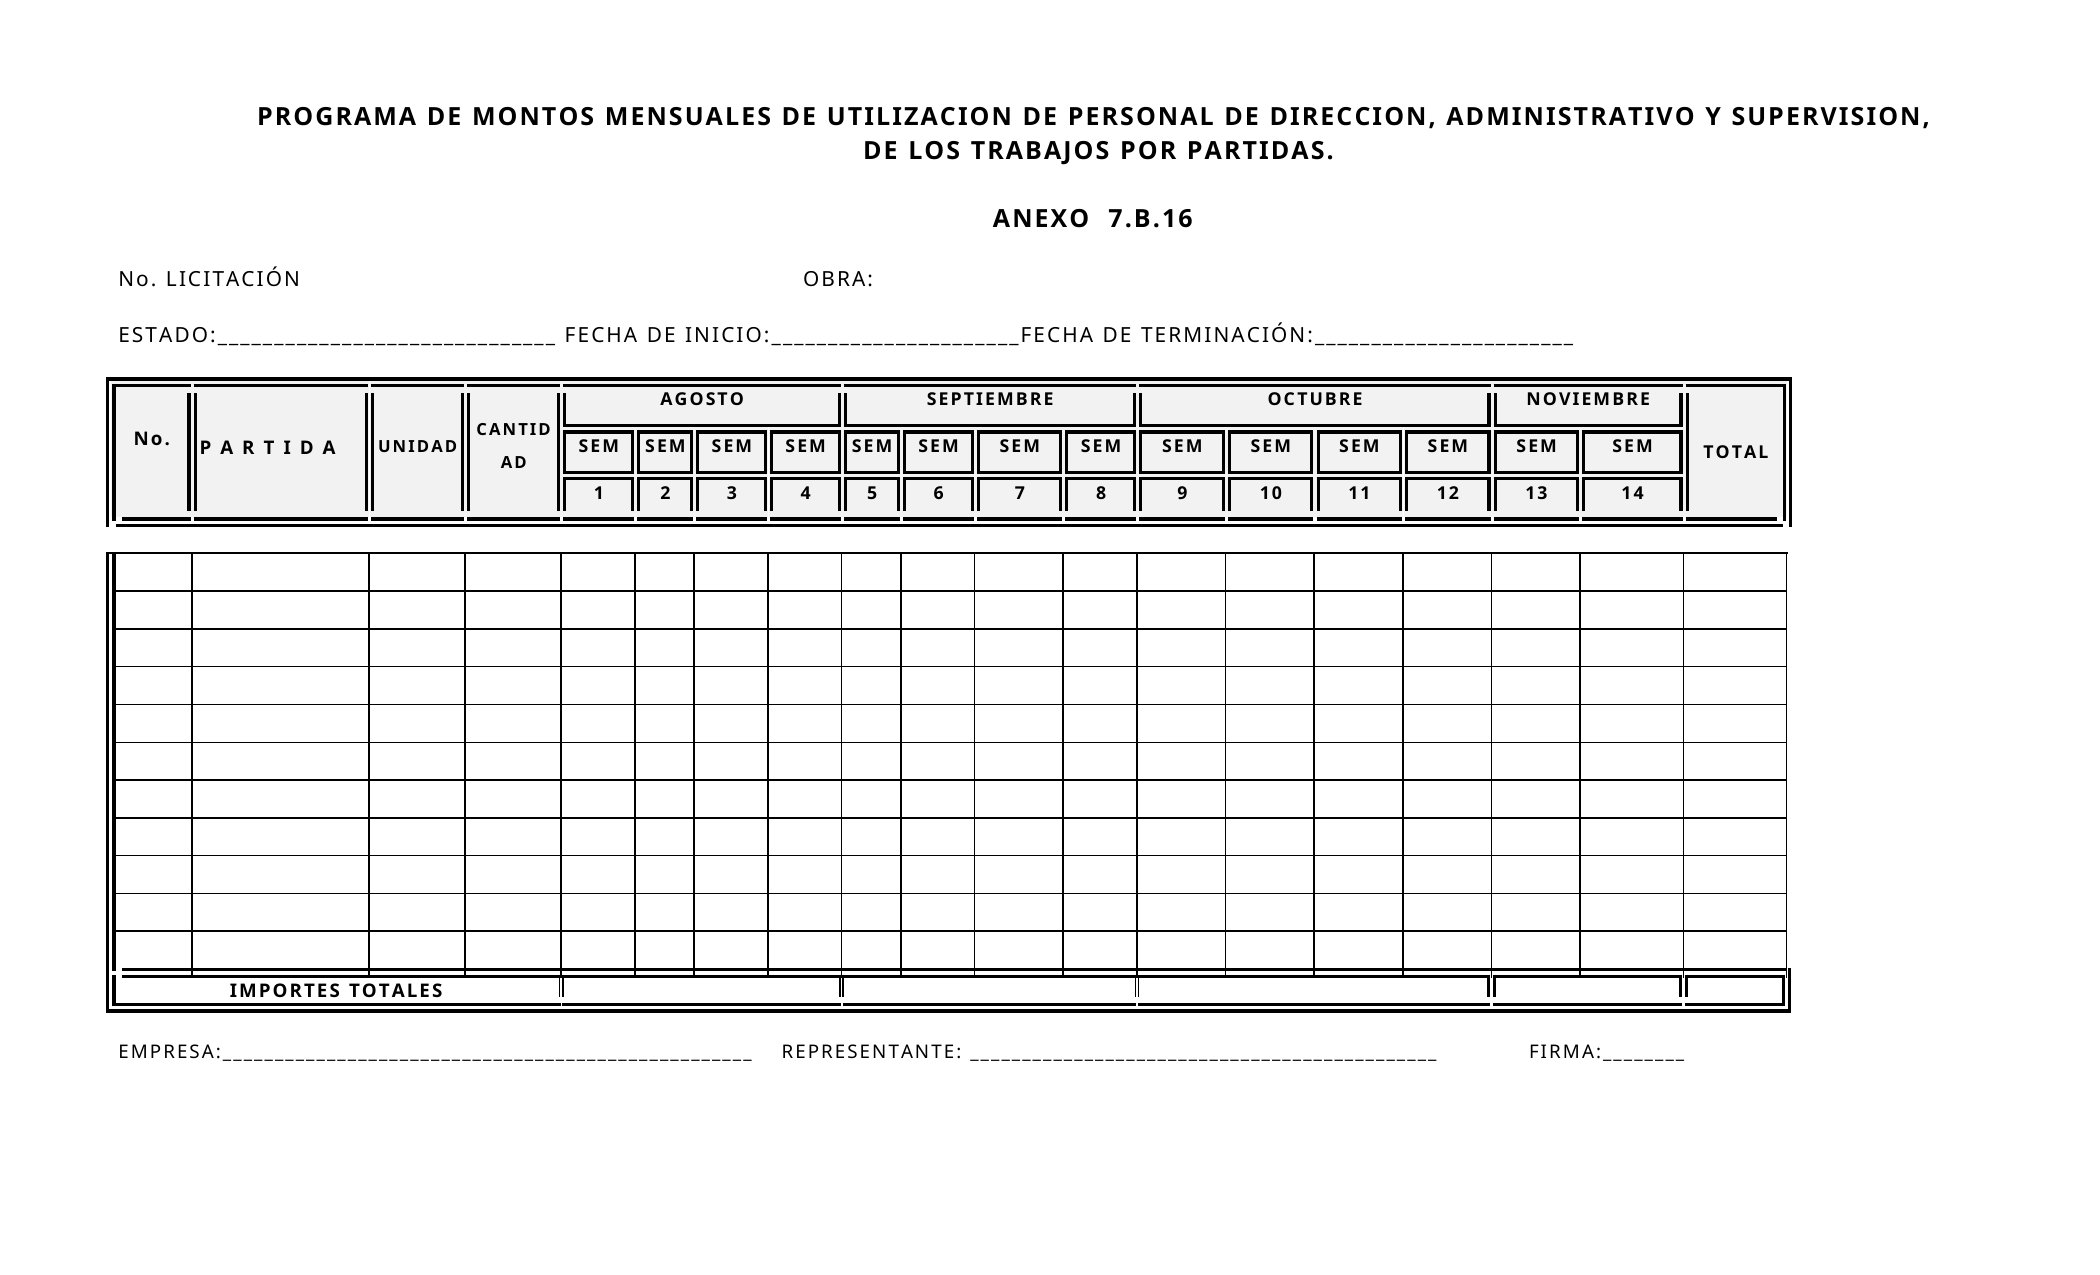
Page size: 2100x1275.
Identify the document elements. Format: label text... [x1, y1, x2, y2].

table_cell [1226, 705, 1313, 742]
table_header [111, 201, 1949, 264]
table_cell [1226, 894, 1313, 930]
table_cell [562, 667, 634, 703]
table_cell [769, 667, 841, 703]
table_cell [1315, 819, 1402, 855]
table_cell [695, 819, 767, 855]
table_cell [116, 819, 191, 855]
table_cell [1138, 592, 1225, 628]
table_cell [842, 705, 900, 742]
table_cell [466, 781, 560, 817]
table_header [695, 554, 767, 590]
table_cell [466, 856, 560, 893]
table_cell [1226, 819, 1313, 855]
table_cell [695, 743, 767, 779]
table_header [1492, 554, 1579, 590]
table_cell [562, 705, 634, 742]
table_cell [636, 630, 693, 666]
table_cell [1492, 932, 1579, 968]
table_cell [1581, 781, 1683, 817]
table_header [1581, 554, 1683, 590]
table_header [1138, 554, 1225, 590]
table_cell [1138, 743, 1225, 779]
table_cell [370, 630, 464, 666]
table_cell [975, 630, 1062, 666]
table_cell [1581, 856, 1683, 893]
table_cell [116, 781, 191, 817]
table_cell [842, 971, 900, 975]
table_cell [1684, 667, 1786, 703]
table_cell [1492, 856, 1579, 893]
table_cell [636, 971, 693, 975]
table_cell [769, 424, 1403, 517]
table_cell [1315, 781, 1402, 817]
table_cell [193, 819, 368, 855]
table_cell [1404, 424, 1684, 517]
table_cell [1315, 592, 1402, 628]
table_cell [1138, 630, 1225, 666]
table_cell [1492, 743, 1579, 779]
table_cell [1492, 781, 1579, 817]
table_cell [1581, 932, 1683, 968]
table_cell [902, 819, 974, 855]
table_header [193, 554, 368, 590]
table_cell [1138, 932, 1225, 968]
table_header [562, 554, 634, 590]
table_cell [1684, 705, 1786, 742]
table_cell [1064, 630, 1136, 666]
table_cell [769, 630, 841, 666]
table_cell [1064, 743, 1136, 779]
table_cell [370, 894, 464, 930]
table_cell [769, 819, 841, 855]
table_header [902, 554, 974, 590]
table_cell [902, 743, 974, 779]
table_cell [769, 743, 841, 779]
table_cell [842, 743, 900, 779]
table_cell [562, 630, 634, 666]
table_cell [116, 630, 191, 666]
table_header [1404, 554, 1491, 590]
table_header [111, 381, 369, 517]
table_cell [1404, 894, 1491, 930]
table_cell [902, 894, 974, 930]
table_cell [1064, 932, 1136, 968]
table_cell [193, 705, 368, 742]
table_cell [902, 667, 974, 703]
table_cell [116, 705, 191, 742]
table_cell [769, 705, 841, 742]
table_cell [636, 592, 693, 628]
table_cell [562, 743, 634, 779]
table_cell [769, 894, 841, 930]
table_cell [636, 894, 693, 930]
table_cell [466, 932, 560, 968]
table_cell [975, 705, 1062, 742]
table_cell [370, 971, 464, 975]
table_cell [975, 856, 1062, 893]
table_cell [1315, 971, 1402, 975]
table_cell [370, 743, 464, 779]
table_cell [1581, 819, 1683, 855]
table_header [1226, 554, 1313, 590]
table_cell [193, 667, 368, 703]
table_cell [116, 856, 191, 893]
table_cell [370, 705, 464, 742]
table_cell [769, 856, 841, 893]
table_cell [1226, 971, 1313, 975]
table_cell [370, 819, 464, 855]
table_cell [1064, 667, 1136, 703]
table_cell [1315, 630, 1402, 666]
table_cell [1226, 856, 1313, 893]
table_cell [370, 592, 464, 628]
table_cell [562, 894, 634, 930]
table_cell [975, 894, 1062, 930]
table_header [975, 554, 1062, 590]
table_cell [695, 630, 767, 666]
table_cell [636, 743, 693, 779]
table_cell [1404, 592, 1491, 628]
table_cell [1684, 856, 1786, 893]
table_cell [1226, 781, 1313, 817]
text No. LICITACIÓN OBRA: [118, 264, 2070, 292]
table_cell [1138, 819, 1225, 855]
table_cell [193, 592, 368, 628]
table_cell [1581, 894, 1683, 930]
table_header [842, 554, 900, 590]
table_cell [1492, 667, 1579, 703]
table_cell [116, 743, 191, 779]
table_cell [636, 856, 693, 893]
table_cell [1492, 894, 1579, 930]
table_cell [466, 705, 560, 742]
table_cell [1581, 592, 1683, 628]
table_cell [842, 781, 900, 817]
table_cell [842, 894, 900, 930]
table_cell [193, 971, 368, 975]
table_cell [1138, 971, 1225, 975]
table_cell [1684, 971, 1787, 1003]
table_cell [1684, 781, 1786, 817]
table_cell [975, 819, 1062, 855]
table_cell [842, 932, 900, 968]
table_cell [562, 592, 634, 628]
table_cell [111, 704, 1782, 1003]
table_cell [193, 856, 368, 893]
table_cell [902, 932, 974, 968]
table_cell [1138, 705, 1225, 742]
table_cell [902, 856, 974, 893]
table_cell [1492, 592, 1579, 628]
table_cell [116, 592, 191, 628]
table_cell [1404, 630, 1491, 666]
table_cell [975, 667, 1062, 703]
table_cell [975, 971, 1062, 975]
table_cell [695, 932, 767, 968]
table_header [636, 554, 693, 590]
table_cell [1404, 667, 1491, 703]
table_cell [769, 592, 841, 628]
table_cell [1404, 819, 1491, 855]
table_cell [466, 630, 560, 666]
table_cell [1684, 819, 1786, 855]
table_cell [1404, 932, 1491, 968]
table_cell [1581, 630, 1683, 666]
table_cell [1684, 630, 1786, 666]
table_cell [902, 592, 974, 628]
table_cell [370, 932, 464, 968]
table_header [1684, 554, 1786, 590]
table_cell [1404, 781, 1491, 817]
text EMPRESA:___________________________________________________ REPRESENTANTE: _____________________________________________ FIRMA:________ [118, 1038, 2070, 1063]
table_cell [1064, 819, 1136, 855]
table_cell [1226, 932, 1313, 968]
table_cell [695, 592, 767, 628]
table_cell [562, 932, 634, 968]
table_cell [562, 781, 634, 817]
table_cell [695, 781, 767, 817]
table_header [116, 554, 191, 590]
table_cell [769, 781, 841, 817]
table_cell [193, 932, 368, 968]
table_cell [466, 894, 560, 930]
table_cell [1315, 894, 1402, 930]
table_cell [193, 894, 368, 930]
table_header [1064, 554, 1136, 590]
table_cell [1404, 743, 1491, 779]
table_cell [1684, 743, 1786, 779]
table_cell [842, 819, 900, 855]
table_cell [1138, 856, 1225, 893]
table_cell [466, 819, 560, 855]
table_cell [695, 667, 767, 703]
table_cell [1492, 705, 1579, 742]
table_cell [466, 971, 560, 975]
text ESTADO:______________________________ FECHA DE INICIO:______________________FECHA DE TERMINACIÓN:_______________________ [118, 321, 2070, 349]
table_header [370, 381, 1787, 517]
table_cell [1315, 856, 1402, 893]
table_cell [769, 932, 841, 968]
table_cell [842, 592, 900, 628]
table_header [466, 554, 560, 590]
text PROGRAMA DE MONTOS MENSUALES DE UTILIZACION DE PERSONAL DE DIRECCION, ADMINISTRATIVO Y SUPERVISION, [118, 99, 2070, 133]
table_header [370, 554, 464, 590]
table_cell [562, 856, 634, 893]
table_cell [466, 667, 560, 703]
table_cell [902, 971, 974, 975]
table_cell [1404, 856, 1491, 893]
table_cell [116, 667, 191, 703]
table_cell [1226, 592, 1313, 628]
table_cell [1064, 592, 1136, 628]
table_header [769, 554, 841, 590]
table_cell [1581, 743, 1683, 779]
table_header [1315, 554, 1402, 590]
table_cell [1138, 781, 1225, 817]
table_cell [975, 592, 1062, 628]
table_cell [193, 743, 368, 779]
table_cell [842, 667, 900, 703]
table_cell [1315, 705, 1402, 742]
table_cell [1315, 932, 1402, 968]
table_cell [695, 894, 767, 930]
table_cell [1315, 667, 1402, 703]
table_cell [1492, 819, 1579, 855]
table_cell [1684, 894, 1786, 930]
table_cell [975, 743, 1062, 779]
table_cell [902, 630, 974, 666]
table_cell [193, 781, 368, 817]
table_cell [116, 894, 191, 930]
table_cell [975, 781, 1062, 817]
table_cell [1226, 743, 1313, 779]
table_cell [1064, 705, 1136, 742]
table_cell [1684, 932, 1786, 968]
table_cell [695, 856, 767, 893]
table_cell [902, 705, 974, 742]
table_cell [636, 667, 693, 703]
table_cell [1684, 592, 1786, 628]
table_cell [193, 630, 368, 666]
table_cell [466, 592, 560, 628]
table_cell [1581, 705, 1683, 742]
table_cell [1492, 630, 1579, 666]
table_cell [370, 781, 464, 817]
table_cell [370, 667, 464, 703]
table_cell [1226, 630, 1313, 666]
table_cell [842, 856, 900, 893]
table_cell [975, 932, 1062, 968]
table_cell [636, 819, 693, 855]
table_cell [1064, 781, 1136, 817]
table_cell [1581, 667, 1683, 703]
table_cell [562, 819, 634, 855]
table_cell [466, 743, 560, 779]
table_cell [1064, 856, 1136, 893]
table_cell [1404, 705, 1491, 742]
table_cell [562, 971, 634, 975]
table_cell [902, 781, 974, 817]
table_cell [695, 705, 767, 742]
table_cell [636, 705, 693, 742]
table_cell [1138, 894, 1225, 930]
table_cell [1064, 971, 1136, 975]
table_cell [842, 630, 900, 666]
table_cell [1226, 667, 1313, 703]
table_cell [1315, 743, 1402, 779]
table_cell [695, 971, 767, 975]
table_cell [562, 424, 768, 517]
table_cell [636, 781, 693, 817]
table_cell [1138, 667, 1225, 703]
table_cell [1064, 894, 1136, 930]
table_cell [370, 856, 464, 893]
text DE LOS TRABAJOS POR PARTIDAS. [118, 133, 2070, 167]
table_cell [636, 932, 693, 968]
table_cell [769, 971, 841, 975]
